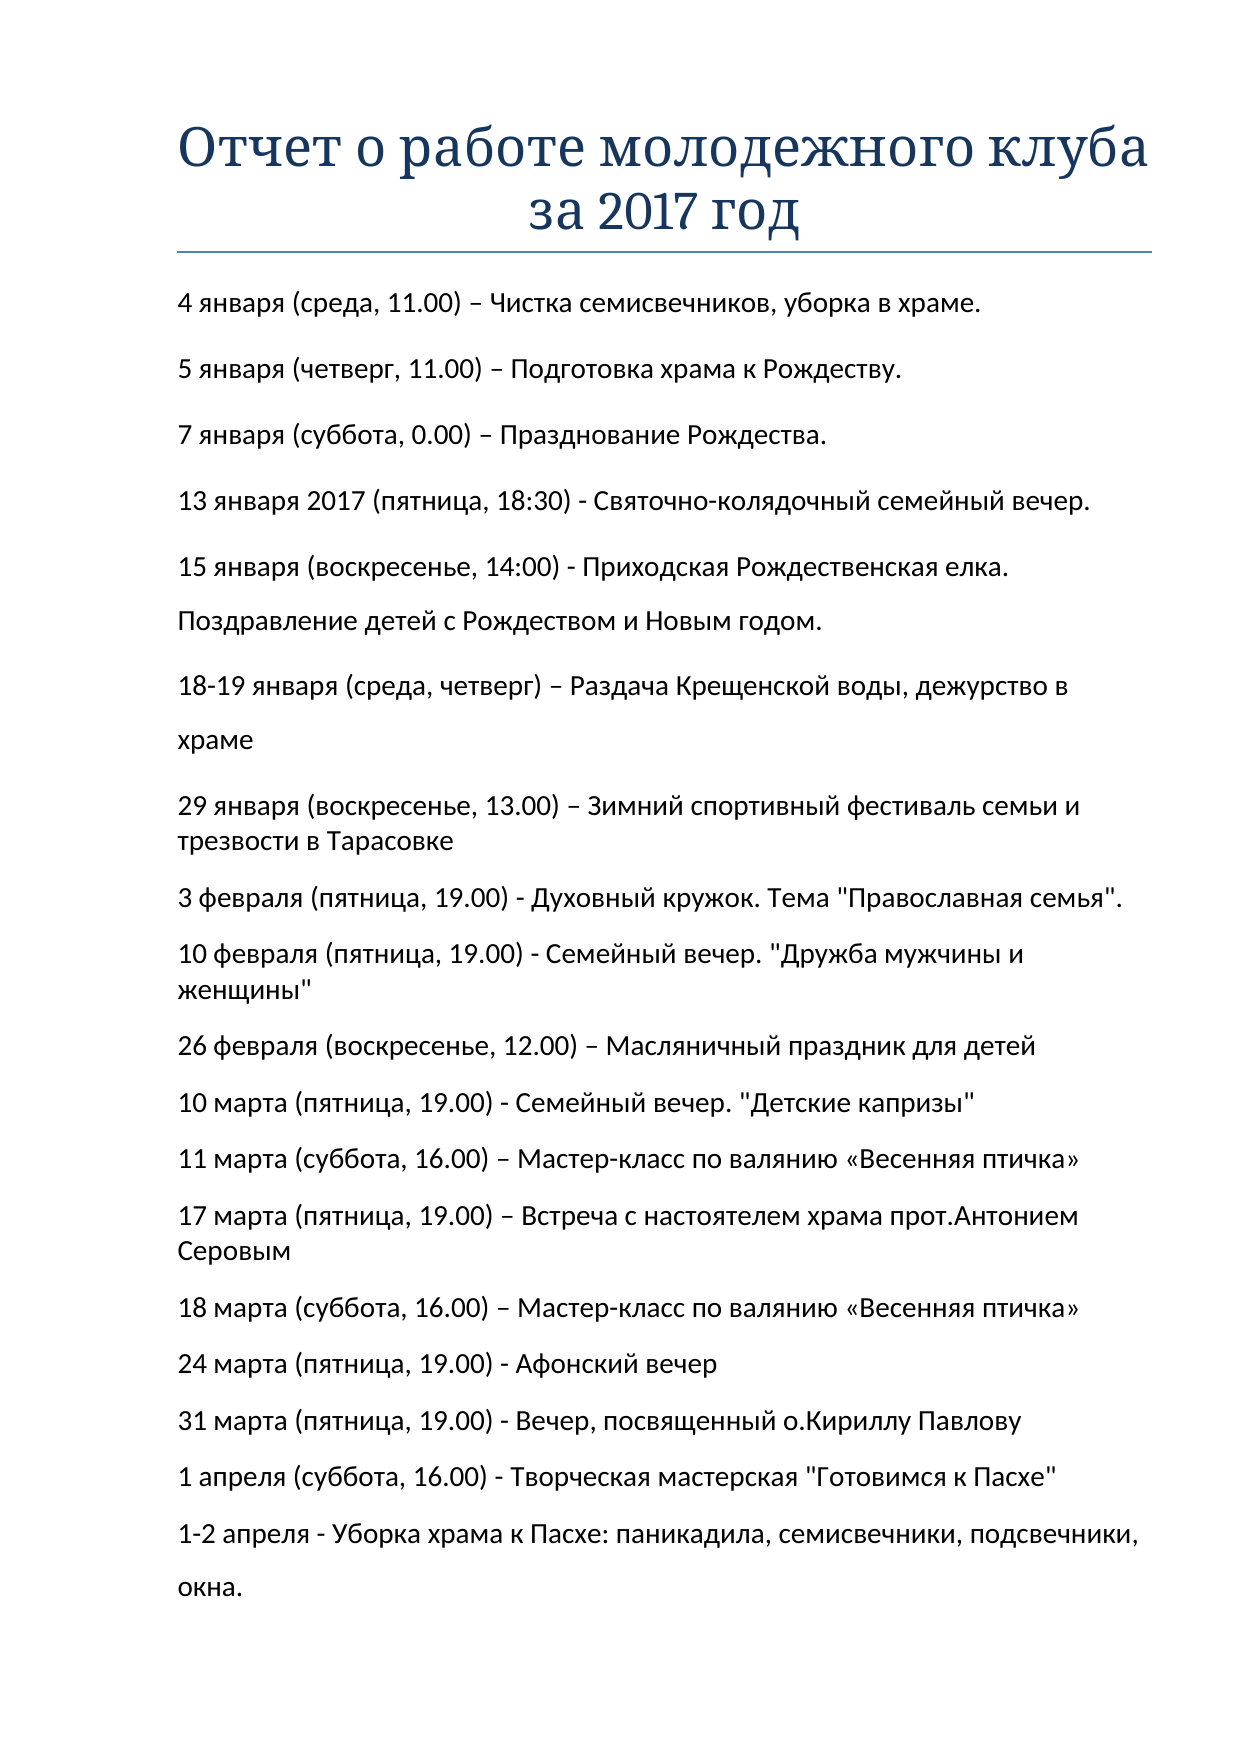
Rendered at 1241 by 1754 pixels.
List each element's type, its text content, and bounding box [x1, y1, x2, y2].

text 29 января (воскресенье, 13.00) – Зимний спортивный фестиваль семьи и трезвости в Тарасовке [177, 787, 1152, 858]
text 11 марта (суббота, 16.00) – Мастер-класс по валянию «Весенняя птичка» [177, 1140, 1152, 1176]
text 7 января (суббота, 0.00) – Празднование Рождества. [177, 416, 1152, 452]
text 5 января (четверг, 11.00) – Подготовка храма к Рождеству. [177, 350, 1152, 386]
text 13 января 2017 (пятница, 18:30) - Святочно-колядочный семейный вечер. [177, 482, 1152, 518]
text 4 января (среда, 11.00) – Чистка семисвечников, уборка в храме. [177, 284, 1152, 320]
text 10 марта (пятница, 19.00) - Семейный вечер. "Детские капризы" [177, 1084, 1152, 1119]
text 3 февраля (пятница, 19.00) - Духовный кружок. Тема "Православная семья". [177, 879, 1152, 914]
text 26 февраля (воскресенье, 12.00) – Масляничный праздник для детей [177, 1027, 1152, 1063]
text 1-2 апреля - Уборка храма к Пасхе: паникадила, семисвечники, подсвечники, окна. [177, 1515, 1152, 1604]
text 18-19 января (среда, четверг) – Раздача Крещенской воды, дежурство в храме [177, 667, 1152, 757]
text 15 января (воскресенье, 14:00) - Приходская Рождественская елка. Поздравление детей с Рождеством и Новым годом. [177, 548, 1152, 637]
text 24 марта (пятница, 19.00) - Афонский вечер [177, 1345, 1152, 1381]
text 18 марта (суббота, 16.00) – Мастер-класс по валянию «Весенняя птичка» [177, 1289, 1152, 1324]
text 31 марта (пятница, 19.00) - Вечер, посвященный о.Кириллу Павлову [177, 1402, 1152, 1437]
title Отчет о работе молодежного клуба за 2017 год [177, 118, 1152, 251]
text 1 апреля (суббота, 16.00) - Творческая мастерская "Готовимся к Пасхе" [177, 1458, 1152, 1494]
text 10 февраля (пятница, 19.00) - Семейный вечер. "Дружба мужчины и женщины" [177, 935, 1152, 1007]
text 17 марта (пятница, 19.00) – Встреча с настоятелем храма прот.Антонием Серовым [177, 1197, 1152, 1268]
